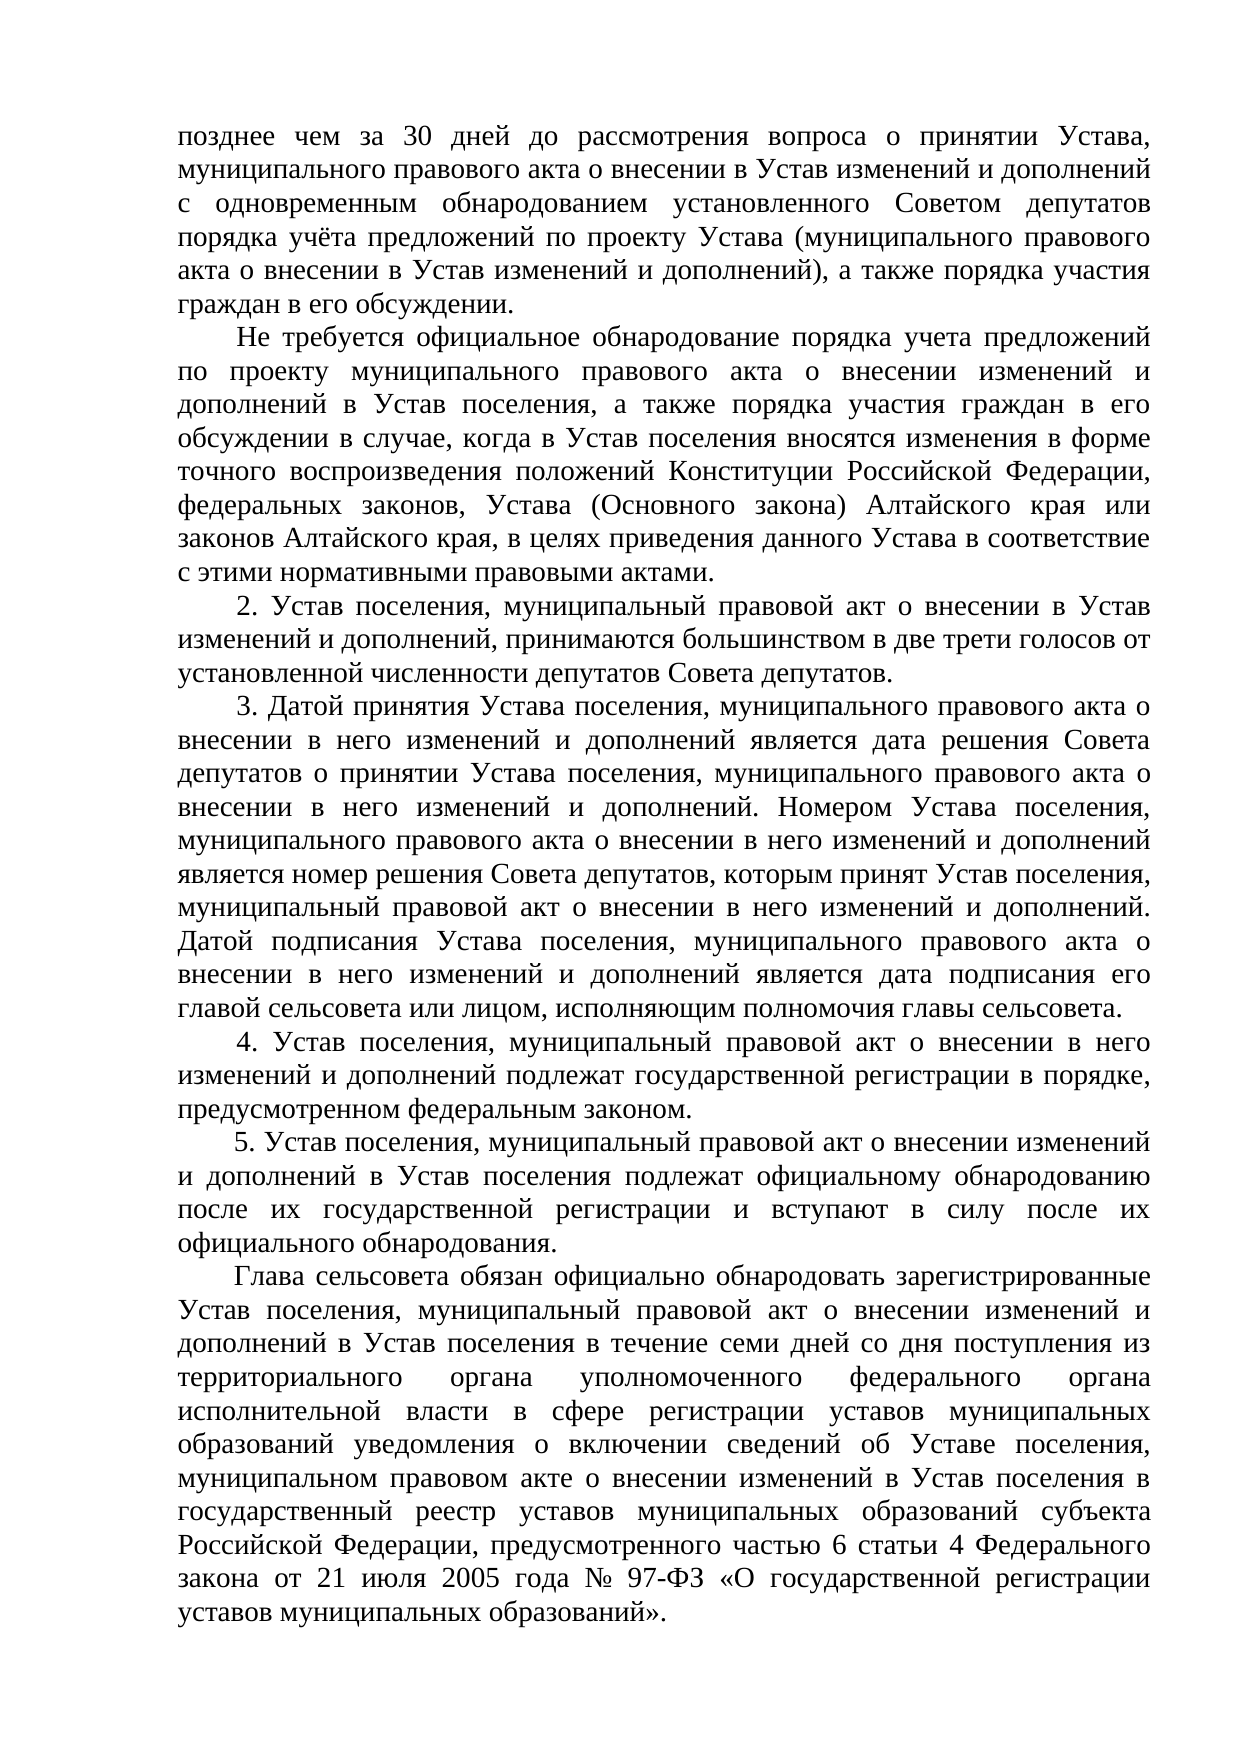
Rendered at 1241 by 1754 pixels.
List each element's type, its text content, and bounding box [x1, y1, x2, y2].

text 3. Датой принятия Устава поселения, муниципального правового акта о внесении в него изменений и дополнений является дата решения Совета депутатов о принятии Устава поселения, муниципального правового акта о внесении в него изменений и дополнений. Номером Устава поселения, муниципального правового акта о внесении в него изменений и дополнений является номер решения Совета депутатов, которым принят Устав поселения, муниципальный правовой акт о внесении в него изменений и дополнений. Датой подписания Устава поселения, муниципального правового акта о внесении в него изменений и дополнений является дата подписания его главой сельсовета или лицом, исполняющим полномочия главы сельсовета. [177, 688, 1152, 1024]
text 5. Устав поселения, муниципальный правовой акт о внесении изменений и дополнений в Устав поселения подлежат официальному обнародованию после их государственной регистрации и вступают в силу после их официального обнародования. [177, 1124, 1152, 1258]
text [177, 118, 1152, 319]
text 4. Устав поселения, муниципальный правовой акт о внесении в него изменений и дополнений подлежат государственной регистрации в порядке, предусмотренном федеральным законом. [177, 1024, 1152, 1124]
text 2. Устав поселения, муниципальный правовой акт о внесении в Устав изменений и дополнений, принимаются большинством в две трети голосов от установленной численности депутатов Совета депутатов. [177, 588, 1152, 688]
text Глава сельсовета обязан официально обнародовать зарегистрированные Устав поселения, муниципальный правовой акт о внесении изменений и дополнений в Устав поселения в течение семи дней со дня поступления из территориального органа уполномоченного федерального органа исполнительной власти в сфере регистрации уставов муниципальных образований уведомления о включении сведений об Уставе поселения, муниципальном правовом акте о внесении изменений в Устав поселения в государственный реестр уставов муниципальных образований субъекта Российской Федерации, предусмотренного частью 6 статьи 4 Федерального закона от 21 июля 2005 года № 97-ФЗ «О государственной регистрации уставов муниципальных образований». [177, 1258, 1152, 1627]
text Не требуется официальное обнародование порядка учета предложений по проекту муниципального правового акта о внесении изменений и дополнений в Устав поселения, а также порядка участия граждан в его обсуждении в случае, когда в Устав поселения вносятся изменения в форме точного воспроизведения положений Конституции Российской Федерации, федеральных законов, Устава (Основного закона) Алтайского края или законов Алтайского края, в целях приведения данного Устава в соответствие с этими нормативными правовыми актами. [177, 319, 1152, 588]
